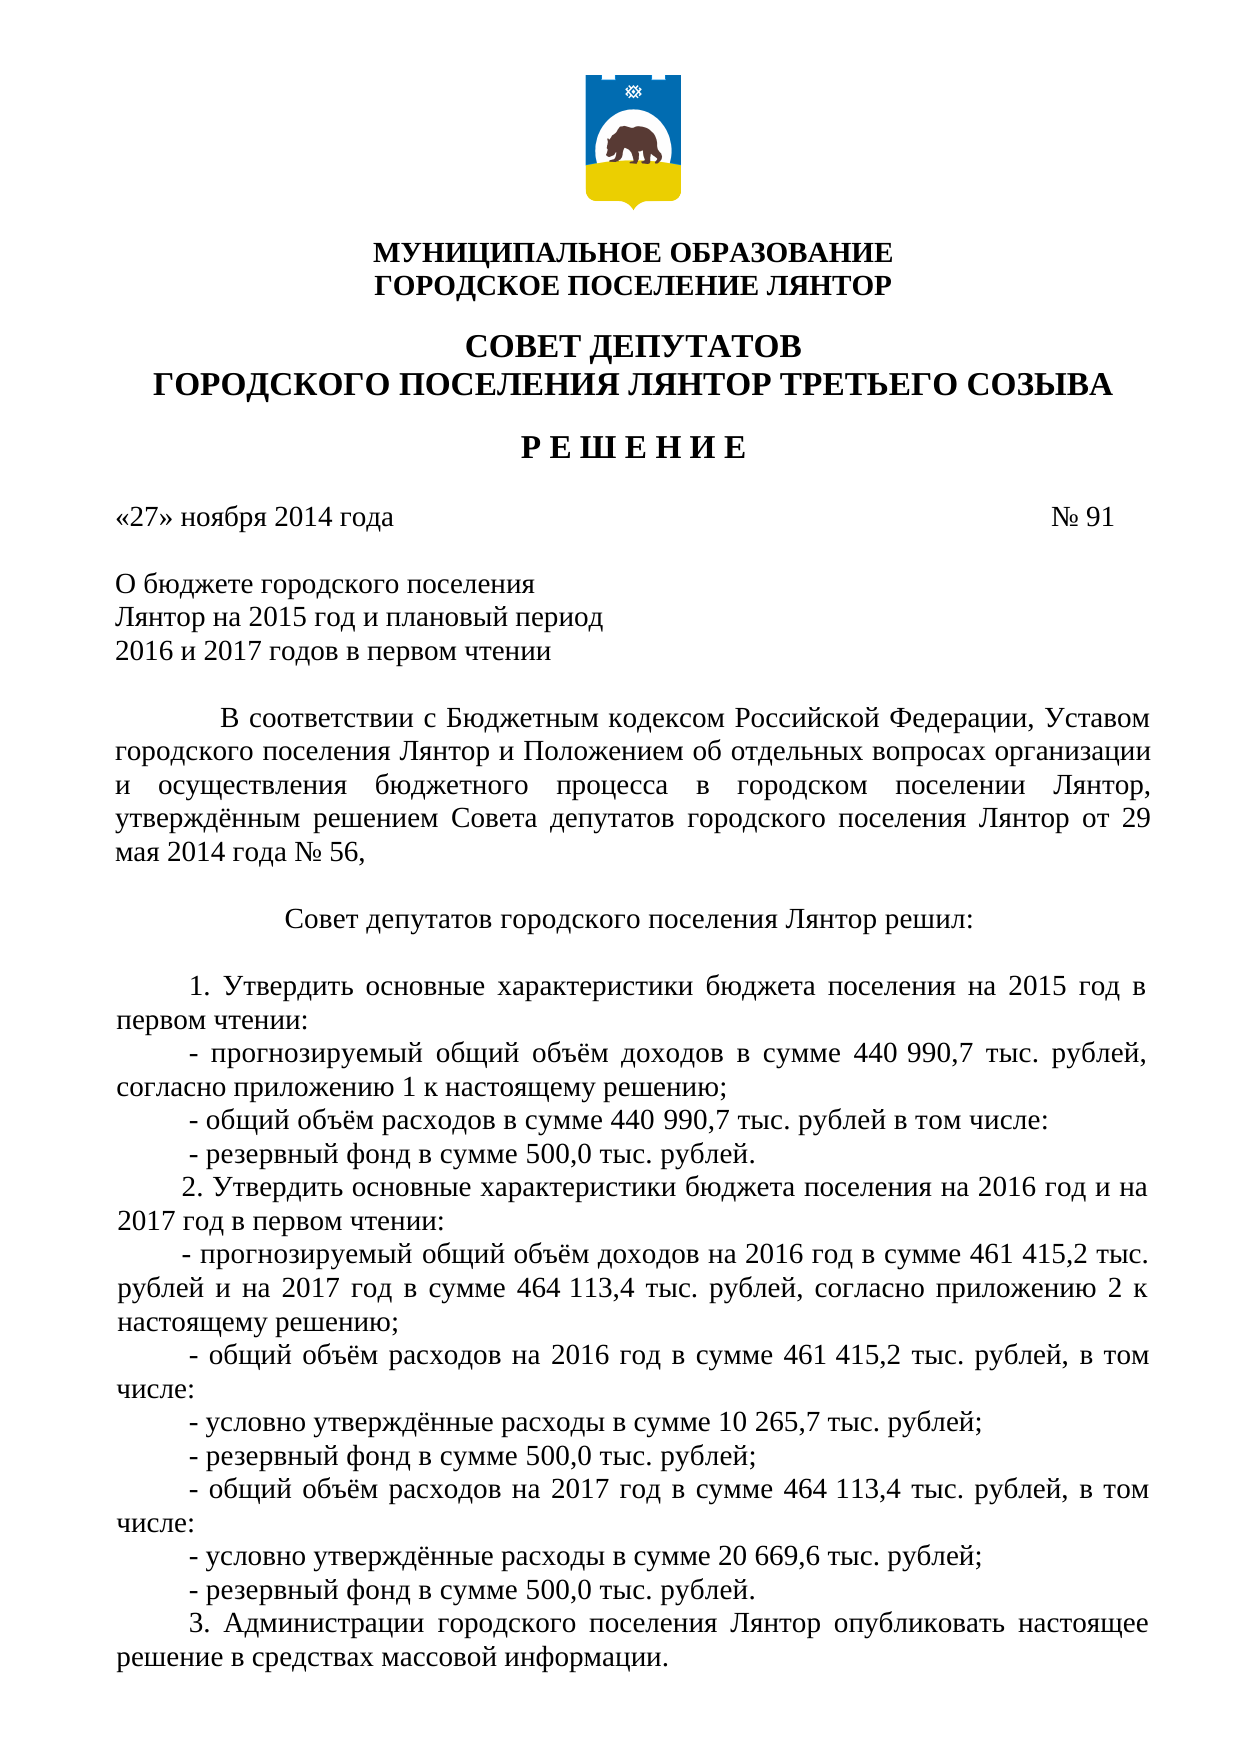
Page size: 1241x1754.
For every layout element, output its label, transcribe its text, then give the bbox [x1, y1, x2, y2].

text В соответствии с Бюджетным кодексом Российской Федерации, Уставом городского поселения Лянтор и Положением об отдельных вопросах организации и осуществления бюджетного процесса в городском поселении Лянтор, утверждённым решением Совета депутатов городского поселения Лянтор от 29 мая 2014 года № 56, [115, 700, 1152, 868]
text - прогнозируемый общий объём доходов на 2016 год в сумме 461 415,2 тыс. рублей и на 2017 год в сумме 464 113,4 тыс. рублей, согласно приложению 2 к настоящему решению; [117, 1237, 1149, 1337]
text 2016 и 2017 годов в первом чтении [115, 633, 1152, 666]
text «27» ноября 2014 года № 91 [115, 499, 1152, 532]
text Совет депутатов городского поселения Лянтор решил: [115, 901, 1145, 935]
text - прогнозируемый общий объём доходов в сумме 440 990,7 тыс. рублей, согласно приложению 1 к настоящему решению; [116, 1035, 1147, 1102]
text СОВЕТ ДЕПУТАТОВ [115, 326, 1152, 364]
text - общий объём расходов на 2017 год в сумме 464 113,4 тыс. рублей, в том числе: [116, 1471, 1149, 1538]
text - условно утверждённые расходы в сумме 20 669,6 тыс. рублей; [116, 1538, 1149, 1572]
text ГОРОДСКОЕ ПОСЕЛЕНИЕ ЛЯНТОР [115, 268, 1152, 302]
text О бюджете городского поселения [115, 566, 1152, 599]
text - общий объём расходов в сумме 440 990,7 тыс. рублей в том числе: [116, 1102, 1147, 1136]
text - резервный фонд в сумме 500,0 тыс. рублей; [116, 1438, 1147, 1471]
text 1. Утвердить основные характеристики бюджета поселения на 2015 год в первом чтении: [116, 968, 1147, 1035]
text МУНИЦИПАЛЬНОЕ ОБРАЗОВАНИЕ [115, 235, 1152, 268]
text 2. Утвердить основные характеристики бюджета поселения на 2016 год и на 2017 год в первом чтении: [117, 1169, 1149, 1237]
text ГОРОДСКОГО ПОСЕЛЕНИЯ ЛЯНТОР ТРЕТЬЕГО СОЗЫВА [115, 364, 1152, 403]
text - общий объём расходов на 2016 год в сумме 461 415,2 тыс. рублей, в том числе: [116, 1337, 1149, 1404]
text - резервный фонд в сумме 500,0 тыс. рублей. [116, 1572, 1149, 1606]
text - резервный фонд в сумме 500,0 тыс. рублей. [116, 1136, 1147, 1169]
text Р Е Ш Е Н И Е [115, 427, 1152, 465]
text Лянтор на 2015 год и плановый период [115, 599, 1152, 633]
text 3. Администрации городского поселения Лянтор опубликовать настоящее решение в средствах массовой информации. [116, 1606, 1149, 1673]
text - условно утверждённые расходы в сумме 10 265,7 тыс. рублей; [116, 1404, 1149, 1438]
